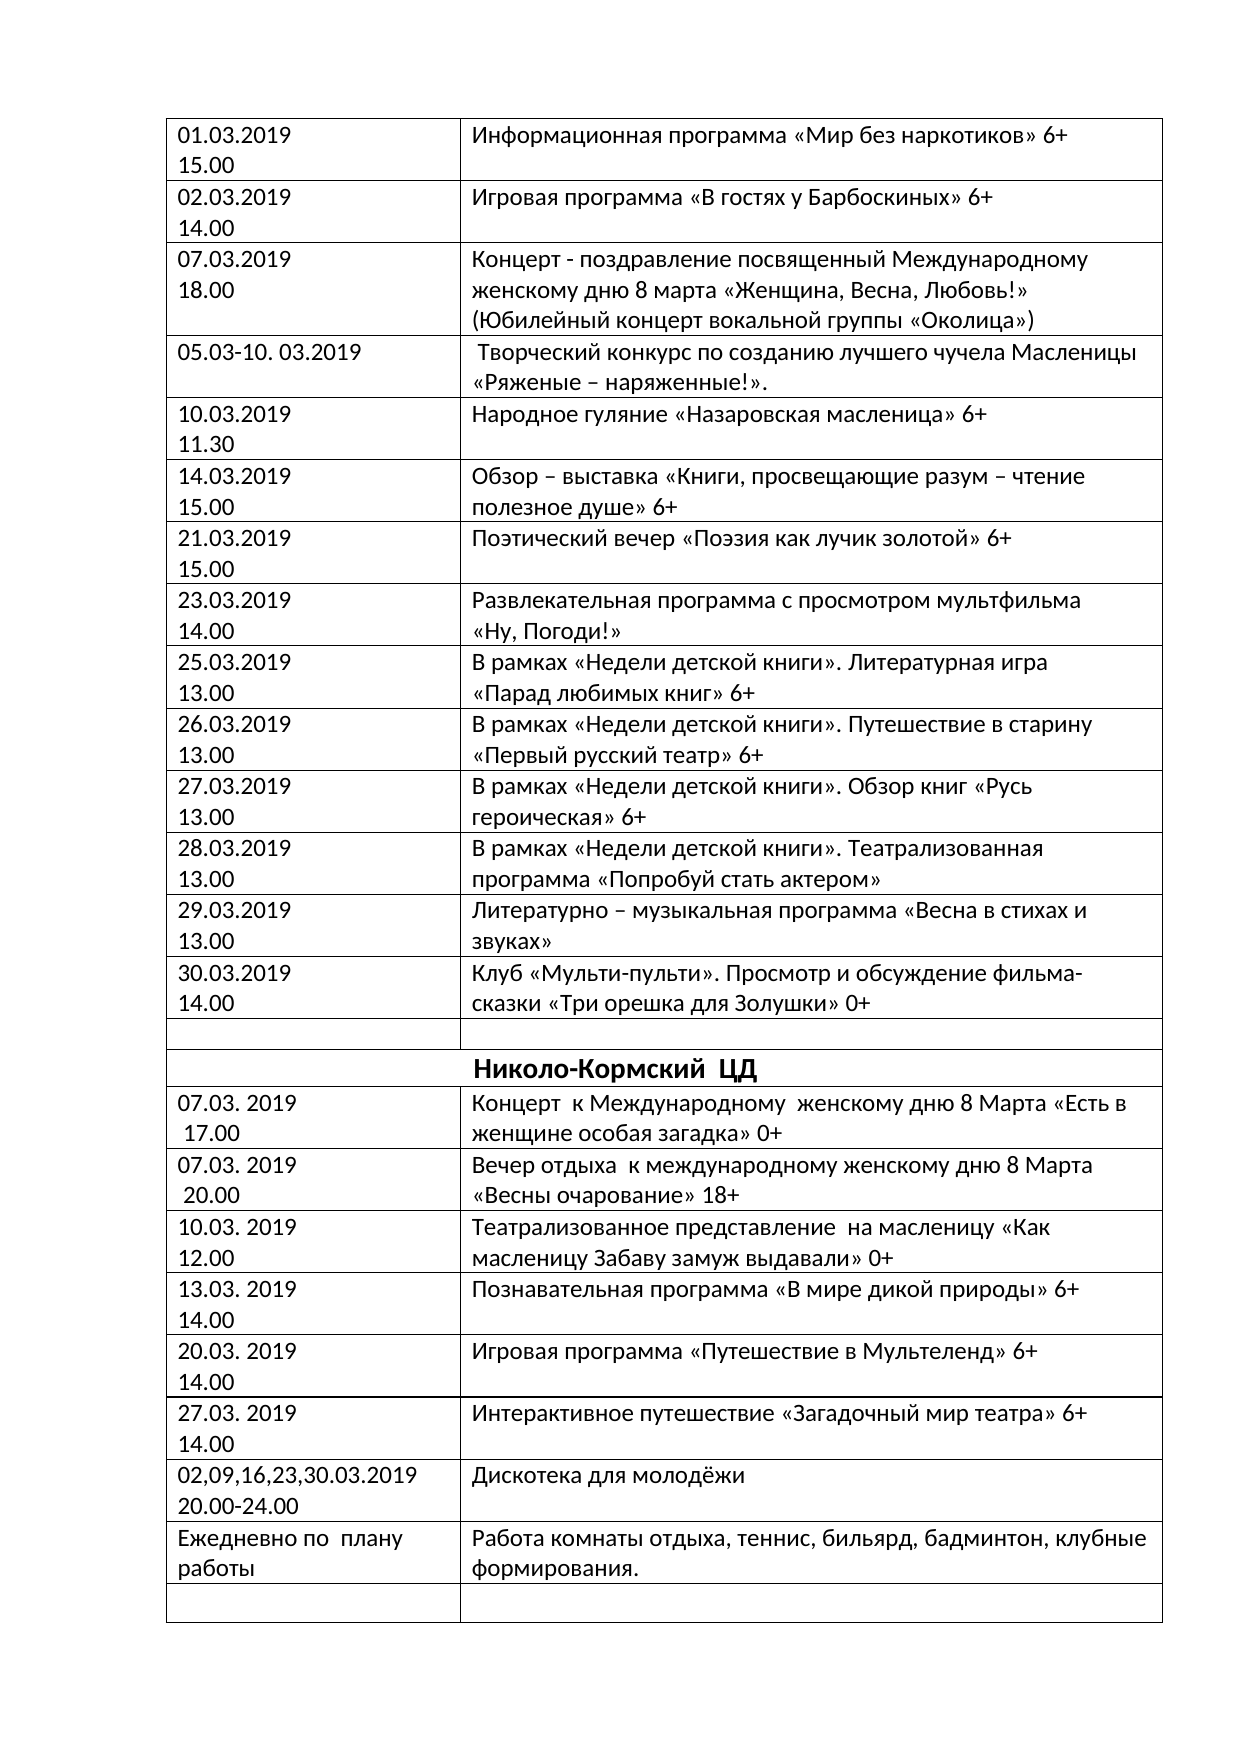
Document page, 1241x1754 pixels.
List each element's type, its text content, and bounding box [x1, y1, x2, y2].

table_cell 02,09,16,23,30.03.2019 20.00-24.00 [167, 1460, 460, 1521]
table_cell 23.03.2019 14.00 [167, 584, 460, 645]
table_cell Народное гуляние «Назаровская масленица» 6+ [461, 398, 1162, 459]
table_cell 13.03. 2019 14.00 [167, 1273, 460, 1334]
table_cell В рамках «Недели детской книги». Театрализованная программа «Попробуй стать актером» [461, 833, 1162, 894]
table_cell 25.03.2019 13.00 [167, 646, 460, 707]
table_cell 28.03.2019 13.00 [167, 833, 460, 894]
table_cell Концерт - поздравление посвященный Международному женскому дню 8 марта «Женщина, Весна, Любовь!» (Юбилейный концерт вокальной группы «Околица») [461, 243, 1162, 335]
table_cell Развлекательная программа с просмотром мультфильма «Ну, Погоди!» [461, 584, 1162, 645]
table_cell Обзор – выставка «Книги, просвещающие разум – чтение полезное душе» 6+ [461, 460, 1162, 521]
table_cell Клуб «Мульти-пульти». Просмотр и обсуждение фильма-сказки «Три орешка для Золушки» 0+ [461, 957, 1162, 1018]
table_cell 27.03.2019 13.00 [167, 771, 460, 832]
table_cell Игровая программа «В гостях у Барбоскиных» 6+ [461, 181, 1162, 242]
table_cell Работа комнаты отдыха, теннис, бильярд, бадминтон, клубные формирования. [461, 1522, 1162, 1583]
table_cell 27.03. 2019 14.00 [167, 1398, 460, 1458]
table_cell Информационная программа «Мир без наркотиков» 6+ [461, 119, 1162, 180]
table_cell 07.03.2019 18.00 [167, 243, 460, 335]
table_cell Дискотека для молодёжи [461, 1460, 1162, 1521]
table_cell 01.03.2019 15.00 [167, 119, 460, 180]
table_cell 26.03.2019 13.00 [167, 709, 460, 769]
table_cell [167, 1584, 460, 1622]
table_cell В рамках «Недели детской книги». Литературная игра «Парад любимых книг» 6+ [461, 646, 1162, 707]
table_cell Литературно – музыкальная программа «Весна в стихах и звуках» [461, 895, 1162, 956]
table_cell В рамках «Недели детской книги». Обзор книг «Русь героическая» 6+ [461, 771, 1162, 832]
table_cell Интерактивное путешествие «Загадочный мир театра» 6+ [461, 1398, 1162, 1458]
table_cell Ежедневно по плану работы [167, 1522, 460, 1583]
table_cell [461, 1584, 1162, 1622]
table_cell 29.03.2019 13.00 [167, 895, 460, 956]
table_cell 02.03.2019 14.00 [167, 181, 460, 242]
table_cell Творческий конкурс по созданию лучшего чучела Масленицы «Ряженые – наряженные!». [461, 336, 1162, 397]
table_cell В рамках «Недели детской книги». Путешествие в старину «Первый русский театр» 6+ [461, 709, 1162, 769]
table_cell 10.03. 2019 12.00 [167, 1211, 460, 1272]
table_cell 05.03-10. 03.2019 [167, 336, 460, 397]
table_cell 10.03.2019 11.30 [167, 398, 460, 459]
table_cell [461, 1019, 1162, 1049]
table_cell [167, 1019, 460, 1049]
table_cell 21.03.2019 15.00 [167, 522, 460, 583]
table_cell 14.03.2019 15.00 [167, 460, 460, 521]
table_cell Игровая программа «Путешествие в Мультеленд» 6+ [461, 1335, 1162, 1396]
table_cell 07.03. 2019 20.00 [167, 1149, 460, 1210]
table_cell Познавательная программа «В мире дикой природы» 6+ [461, 1273, 1162, 1334]
table_cell 20.03. 2019 14.00 [167, 1335, 460, 1396]
table_cell Николо-Кормский ЦД [167, 1050, 1162, 1086]
table_cell Поэтический вечер «Поэзия как лучик золотой» 6+ [461, 522, 1162, 583]
table_cell 07.03. 2019 17.00 [167, 1087, 460, 1148]
table_cell Вечер отдыха к международному женскому дню 8 Марта «Весны очарование» 18+ [461, 1149, 1162, 1210]
table_cell 30.03.2019 14.00 [167, 957, 460, 1018]
table_cell Театрализованное представление на масленицу «Как масленицу Забаву замуж выдавали» 0+ [461, 1211, 1162, 1272]
table_cell Концерт к Международному женскому дню 8 Марта «Есть в женщине особая загадка» 0+ [461, 1087, 1162, 1148]
